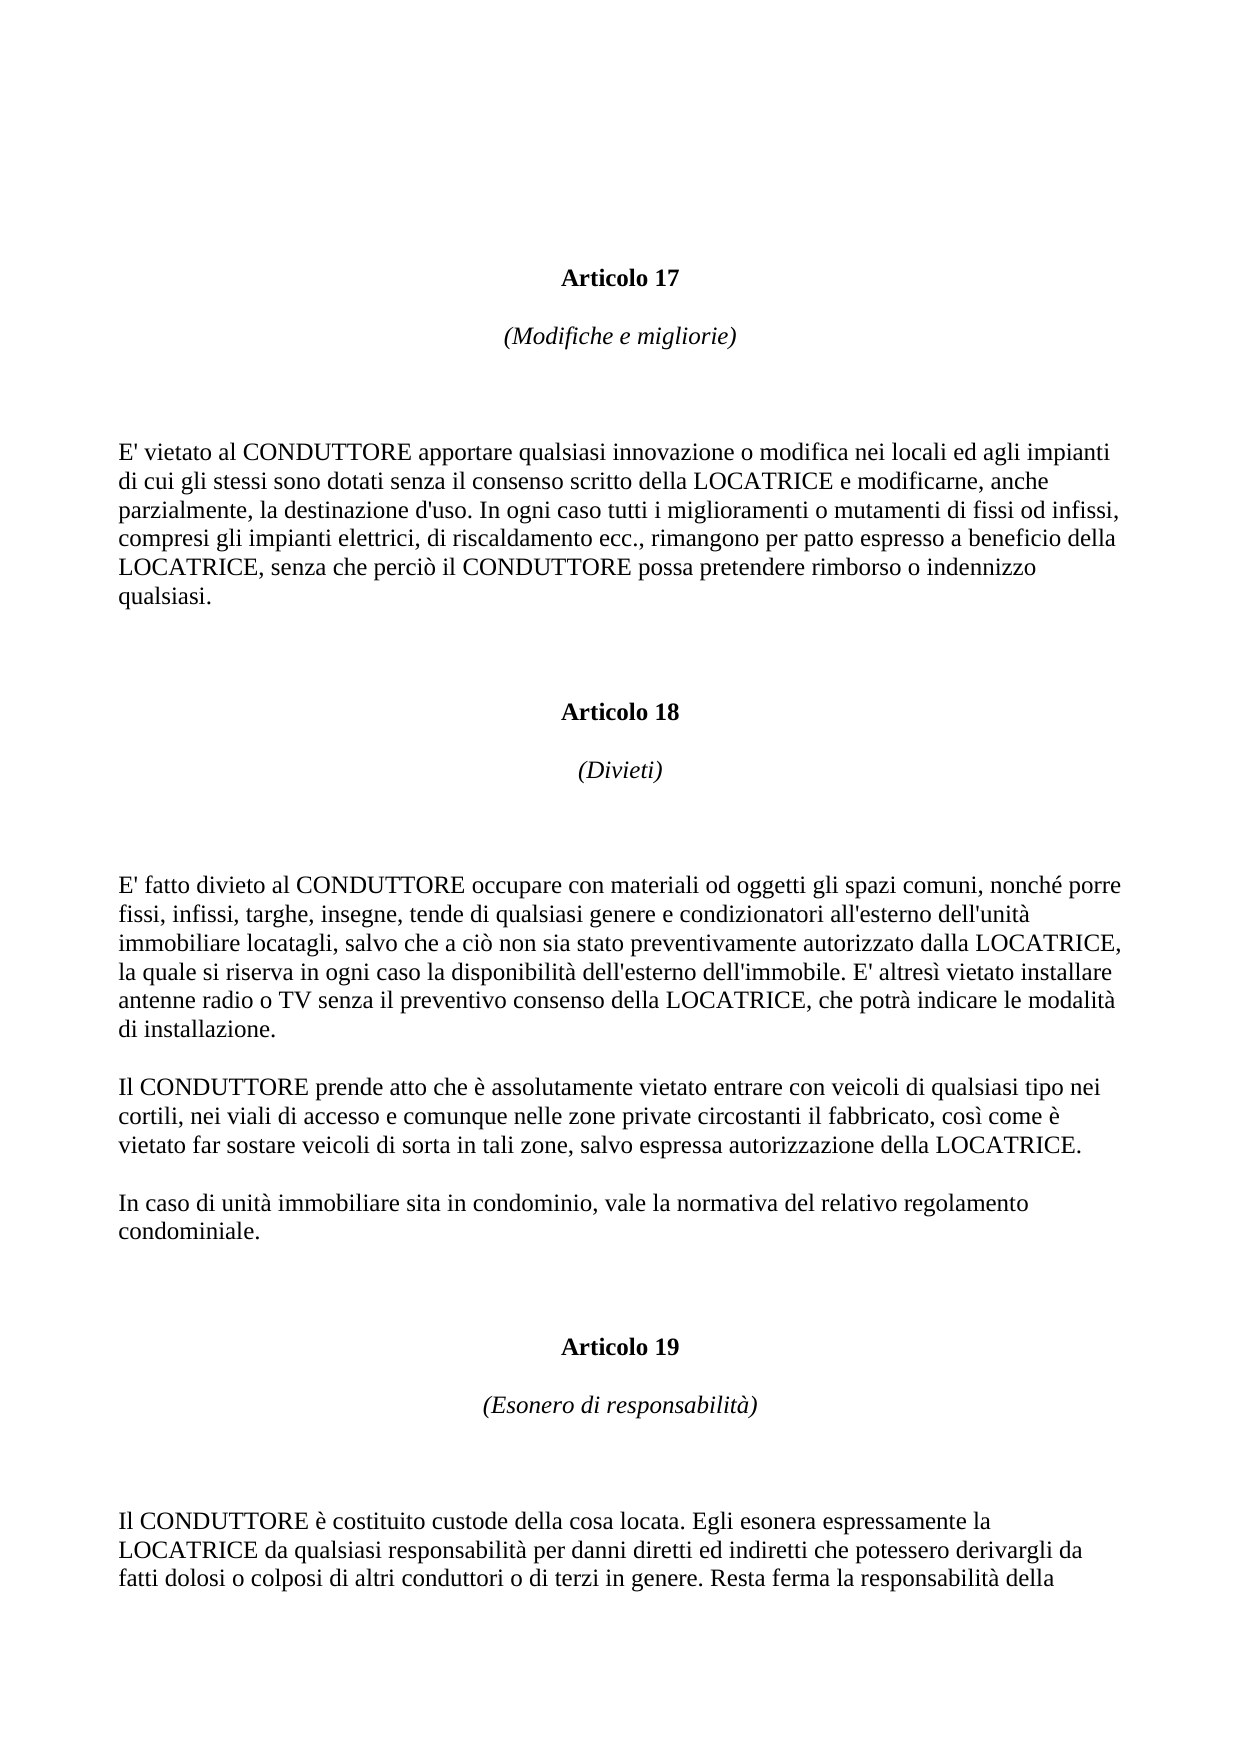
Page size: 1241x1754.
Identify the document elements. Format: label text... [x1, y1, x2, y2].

text (Modifiche e migliorie) [118, 321, 1122, 350]
text Articolo 18 [118, 697, 1122, 726]
text E' vietato al CONDUTTORE apportare qualsiasi innovazione o modifica nei locali ed agli impianti di cui gli stessi sono dotati senza il consenso scritto della LOCATRICE e modificarne, anche parzialmente, la destinazione d'uso. In ogni caso tutti i miglioramenti o mutamenti di fissi od infissi, compresi gli impianti elettrici, di riscaldamento ecc., rimangono per patto espresso a beneficio della LOCATRICE, senza che perciò il CONDUTTORE possa pretendere rimborso o indennizzo qualsiasi. [118, 437, 1122, 610]
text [118, 1506, 1122, 1592]
text Articolo 19 [118, 1332, 1122, 1361]
text (Esonero di responsabilità) [118, 1390, 1122, 1419]
text Articolo 17 [118, 263, 1122, 292]
text E' fatto divieto al CONDUTTORE occupare con materiali od oggetti gli spazi comuni, nonché porre fissi, infissi, targhe, insegne, tende di qualsiasi genere e condizionatori all'esterno dell'unità immobiliare locatagli, salvo che a ciò non sia stato preventivamente autorizzato dalla LOCATRICE, la quale si riserva in ogni caso la disponibilità dell'esterno dell'immobile. E' altresì vietato installare antenne radio o TV senza il preventivo consenso della LOCATRICE, che potrà indicare le modalità di installazione. [118, 871, 1122, 1043]
text In caso di unità immobiliare sita in condominio, vale la normativa del relativo regolamento condominiale. [118, 1188, 1122, 1245]
text Il CONDUTTORE prende atto che è assolutamente vietato entrare con veicoli di qualsiasi tipo nei cortili, nei viali di accesso e comunque nelle zone private circostanti il fabbricato, così come è vietato far sostare veicoli di sorta in tali zone, salvo espressa autorizzazione della LOCATRICE. [118, 1072, 1122, 1158]
text (Divieti) [118, 755, 1122, 783]
